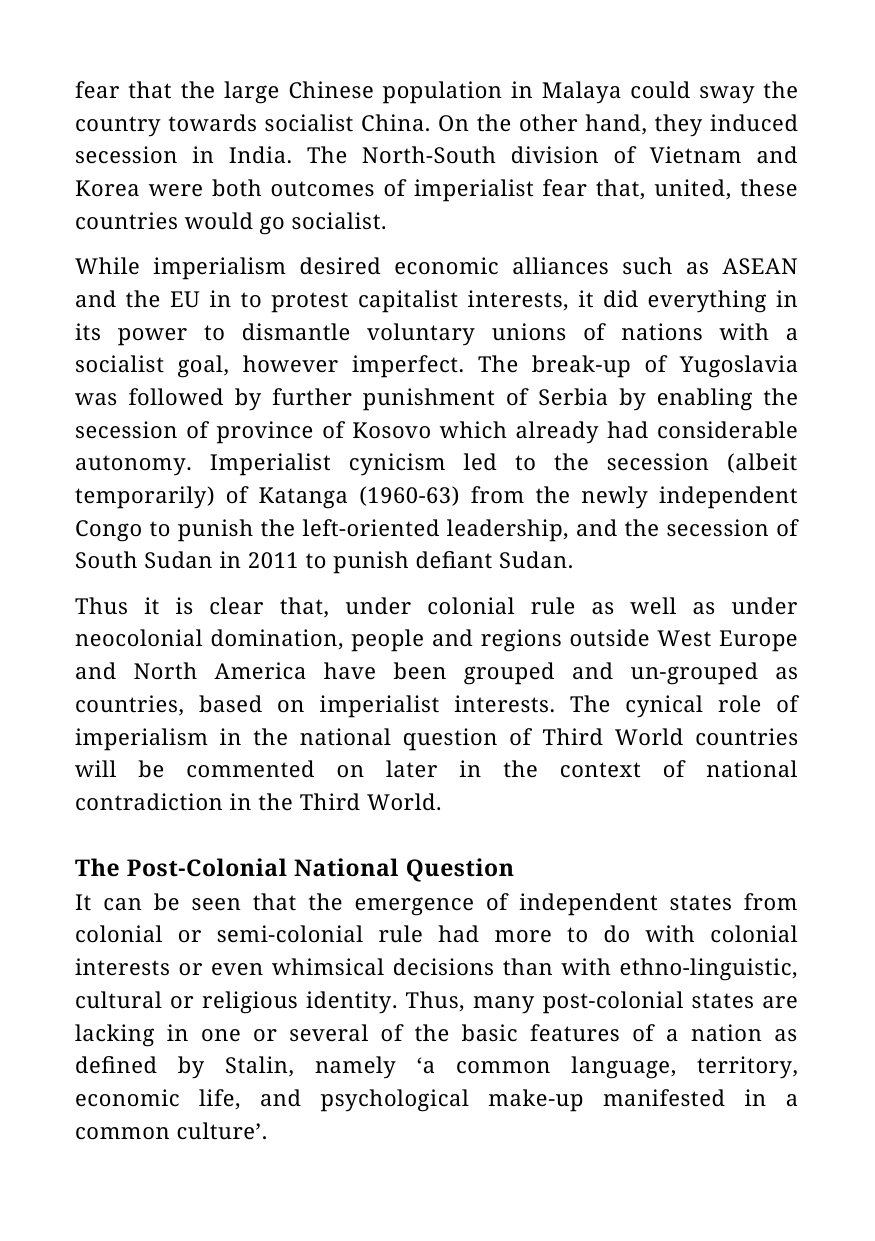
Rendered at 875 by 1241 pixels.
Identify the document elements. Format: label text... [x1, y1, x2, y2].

text While imperialism desired economic alliances such as ASEAN and the EU in to protest capitalist interests, it did everything in its power to dismantle voluntary unions of nations with a socialist goal, however imperfect. The break-up of Yugoslavia was followed by further punishment of Serbia by enabling the secession of province of Kosovo which already had considerable autonomy. Imperialist cynicism led to the secession (albeit temporarily) of Katanga (1960-63) from the newly independent Congo to punish the left-oriented leadership, and the secession of South Sudan in 2011 to punish defiant Sudan. [75, 251, 799, 575]
text It can be seen that the emergence of independent states from colonial or semi-colonial rule had more to do with colonial interests or even whimsical decisions than with ethno-linguistic, cultural or religious identity. Thus, many post-colonial states are lacking in one or several of the basic features of a nation as defined by Stalin, namely ‘a common language, territory, economic life, and psychological make-up manifested in a common culture’. [75, 887, 799, 1145]
text Thus it is clear that, under colonial rule as well as under neocolonial domination, people and regions outside West Europe and North America have been grouped and un-grouped as countries, based on imperialist interests. The cynical role of imperialism in the national question of Third World countries will be commented on later in the context of national contradiction in the Third World. [75, 591, 799, 817]
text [75, 75, 799, 236]
text The Post-Colonial National Question [75, 852, 799, 883]
